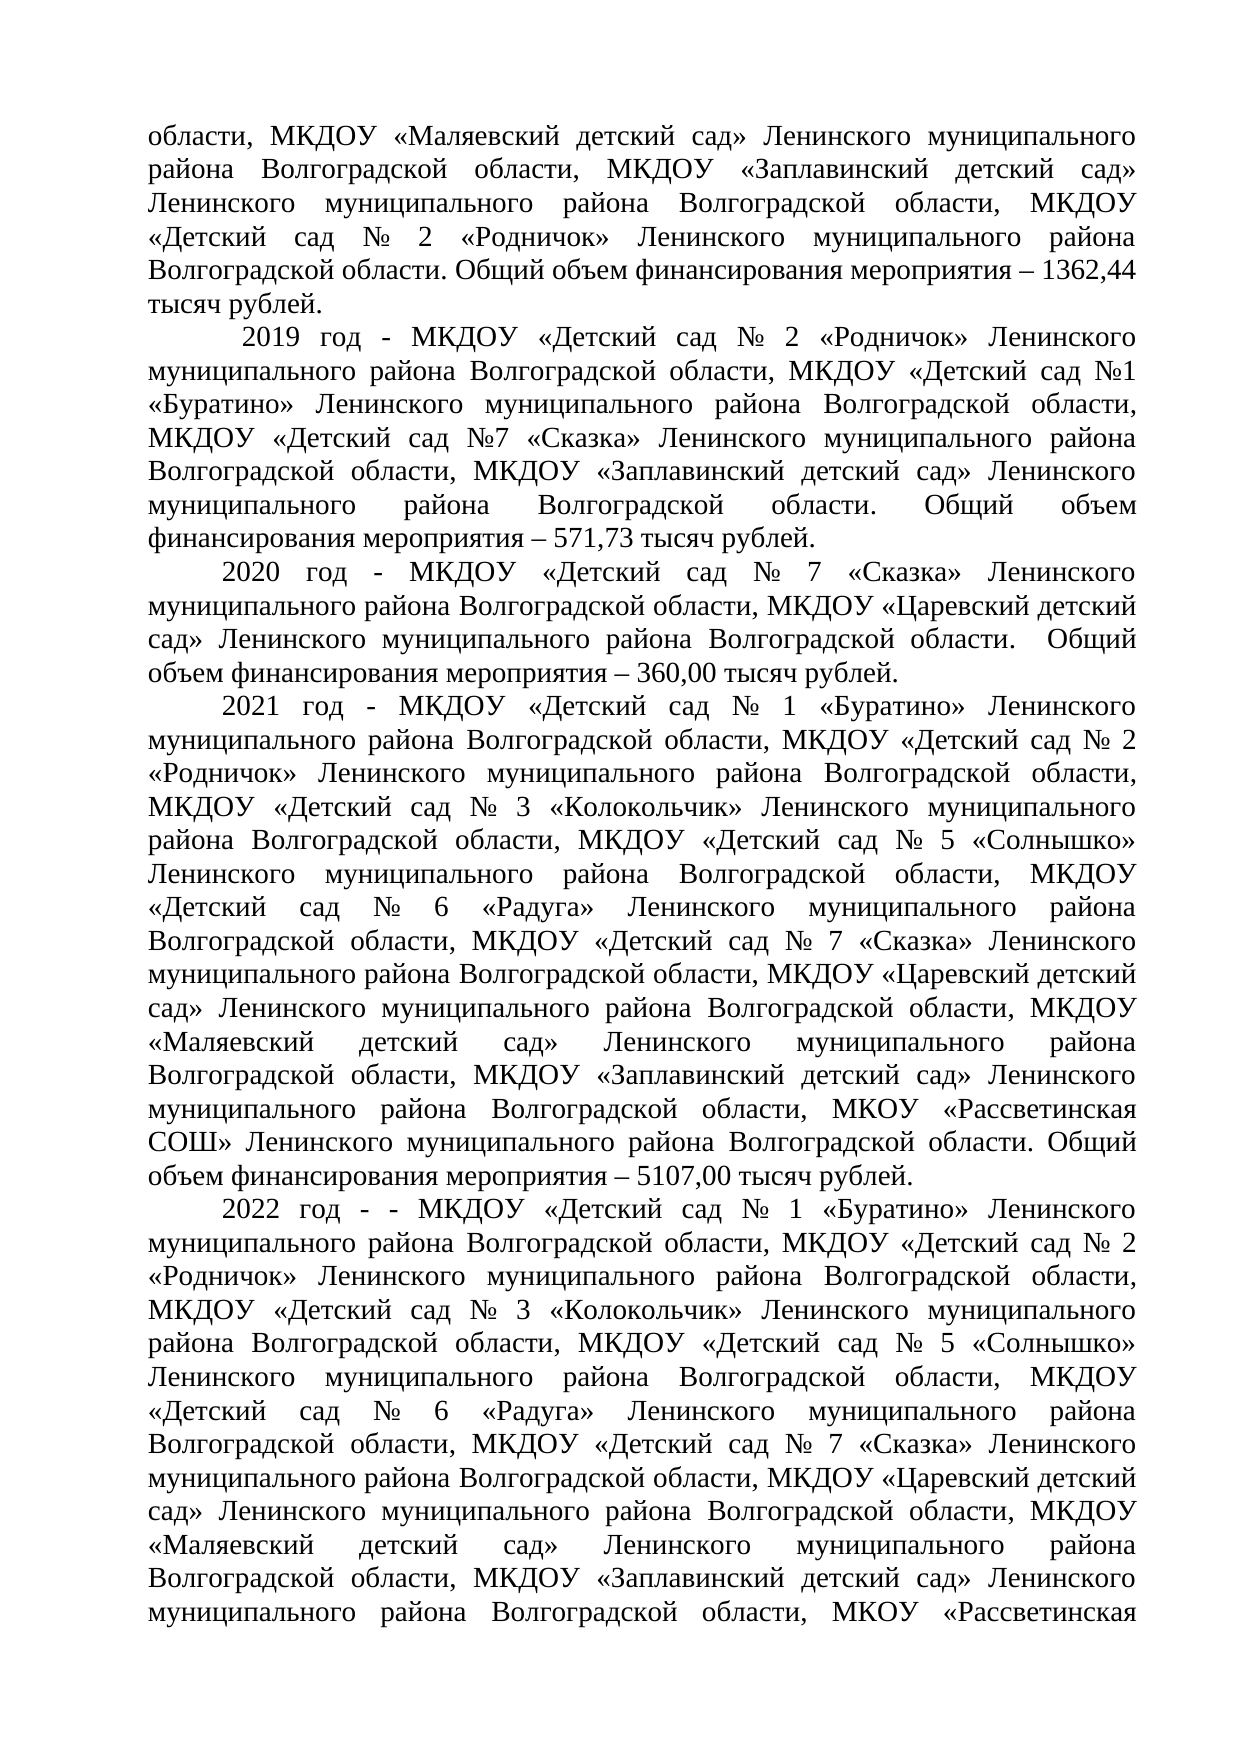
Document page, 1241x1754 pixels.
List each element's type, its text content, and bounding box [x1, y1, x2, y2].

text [148, 1191, 1137, 1627]
text 2021 год - МКДОУ «Детский сад № 1 «Буратино» Ленинского муниципального района Волгоградской области, МКДОУ «Детский сад № 2 «Родничок» Ленинского муниципального района Волгоградской области, МКДОУ «Детский сад № 3 «Колокольчик» Ленинского муниципального района Волгоградской области, МКДОУ «Детский сад № 5 «Солнышко» Ленинского муниципального района Волгоградской области, МКДОУ «Детский сад № 6 «Радуга» Ленинского муниципального района Волгоградской области, МКДОУ «Детский сад № 7 «Сказка» Ленинского муниципального района Волгоградской области, МКДОУ «Царевский детский сад» Ленинского муниципального района Волгоградской области, МКДОУ «Маляевский детский сад» Ленинского муниципального района Волгоградской области, МКДОУ «Заплавинский детский сад» Ленинского муниципального района Волгоградской области, МКОУ «Рассветинская СОШ» Ленинского муниципального района Волгоградской области. Общий объем финансирования мероприятия – 5107,00 тысяч рублей. [148, 688, 1137, 1191]
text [148, 118, 1137, 319]
text 2019 год - МКДОУ «Детский сад № 2 «Родничок» Ленинского муниципального района Волгоградской области, МКДОУ «Детский сад №1 «Буратино» Ленинского муниципального района Волгоградской области, МКДОУ «Детский сад №7 «Сказка» Ленинского муниципального района Волгоградской области, МКДОУ «Заплавинский детский сад» Ленинского муниципального района Волгоградской области. Общий объем финансирования мероприятия – 571,73 тысяч рублей. [148, 319, 1137, 554]
text 2020 год - МКДОУ «Детский сад № 7 «Сказка» Ленинского муниципального района Волгоградской области, МКДОУ «Царевский детский сад» Ленинского муниципального района Волгоградской области. Общий объем финансирования мероприятия – 360,00 тысяч рублей. [148, 554, 1137, 688]
